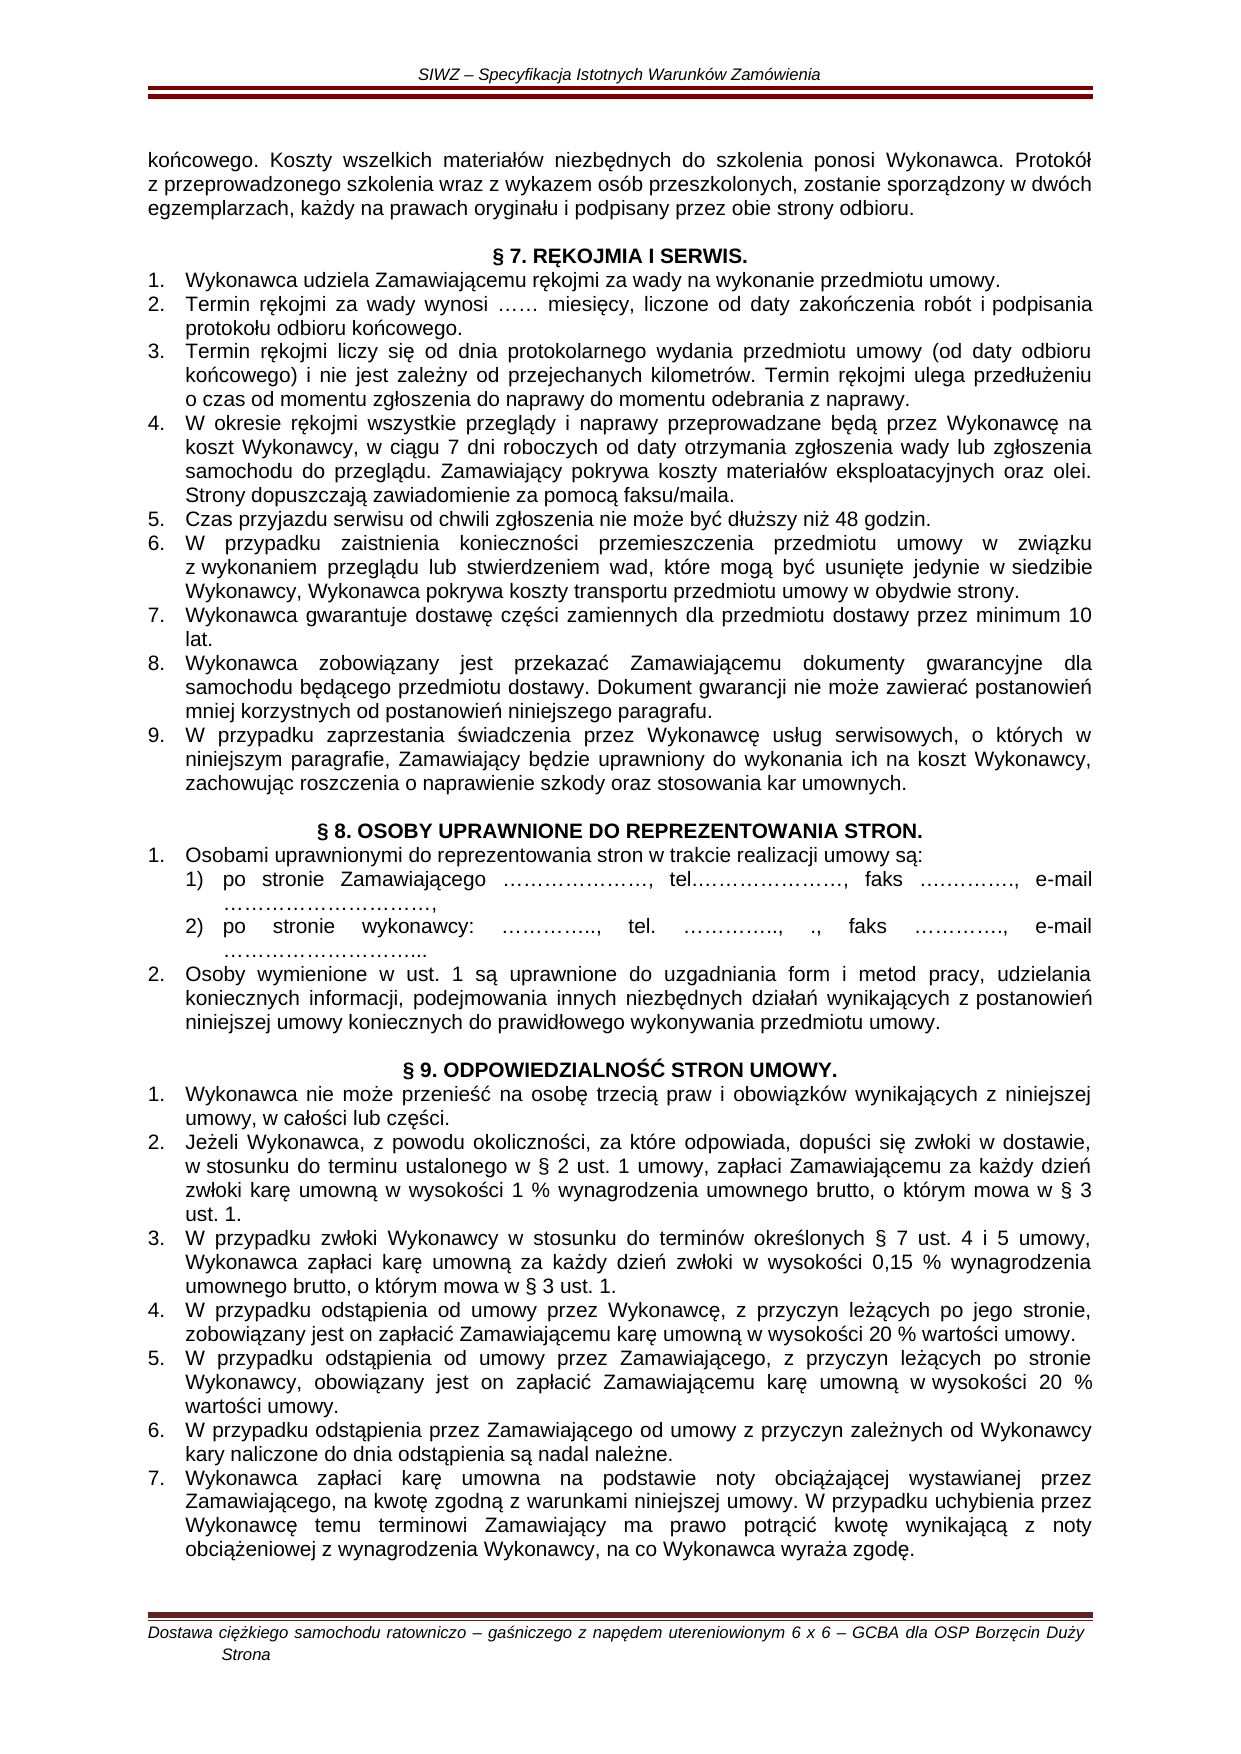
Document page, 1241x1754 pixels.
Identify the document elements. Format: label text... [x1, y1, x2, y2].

list po stronie Zamawiającego …………………, tel.…………………, faks ….………., e-mail …………………………, [185, 866, 1093, 914]
list Termin rękojmi liczy się od dnia protokolarnego wydania przedmiotu umowy (od daty odbioru końcowego) i nie jest zależny od przejechanych kilometrów. Termin rękojmi ulega przedłużeniu o czas od momentu zgłoszenia do naprawy do momentu odebrania z naprawy. [148, 339, 1093, 411]
list W okresie rękojmi wszystkie przeglądy i naprawy przeprowadzane będą przez Wykonawcę na koszt Wykonawcy, w ciągu 7 dni roboczych od daty otrzymania zgłoszenia wady lub zgłoszenia samochodu do przeglądu. Zamawiający pokrywa koszty materiałów eksploatacyjnych oraz olei. Strony dopuszczają zawiadomienie za pomocą faksu/maila. [148, 411, 1093, 507]
text § 7. RĘKOJMIA I SERWIS. [148, 243, 1093, 267]
list W przypadku odstąpienia przez Zamawiającego od umowy z przyczyn zależnych od Wykonawcy kary naliczone do dnia odstąpienia są nadal należne. [148, 1417, 1093, 1465]
list Wykonawca nie może przenieść na osobę trzecią praw i obowiązków wynikających z niniejszej umowy, w całości lub części. [148, 1082, 1093, 1130]
list W przypadku odstąpienia od umowy przez Zamawiającego, z przyczyn leżących po stronie Wykonawcy, obowiązany jest on zapłacić Zamawiającemu karę umowną w wysokości 20 % wartości umowy. [148, 1346, 1093, 1417]
list Czas przyjazdu serwisu od chwili zgłoszenia nie może być dłuższy niż 48 godzin. [148, 507, 1093, 531]
text § 8. OSOBY UPRAWNIONE DO REPREZENTOWANIA STRON. [148, 818, 1093, 842]
list Wykonawca udziela Zamawiającemu rękojmi za wady na wykonanie przedmiotu umowy. [148, 267, 1093, 291]
list Wykonawca zobowiązany jest przekazać Zamawiającemu dokumenty gwarancyjne dla samochodu będącego przedmiotu dostawy. Dokument gwarancji nie może zawierać postanowień mniej korzystnych od postanowień niniejszego paragrafu. [148, 651, 1093, 723]
list Wykonawca zapłaci karę umowna na podstawie noty obciążającej wystawianej przez Zamawiającego, na kwotę zgodną z warunkami niniejszej umowy. W przypadku uchybienia przez Wykonawcę temu terminowi Zamawiający ma prawo potrącić kwotę wynikającą z noty obciążeniowej z wynagrodzenia Wykonawcy, na co Wykonawca wyraża zgodę. [148, 1465, 1093, 1561]
list Wykonawca gwarantuje dostawę części zamiennych dla przedmiotu dostawy przez minimum 10 lat. [148, 603, 1093, 651]
list Jeżeli Wykonawca, z powodu okoliczności, za które odpowiada, dopuści się zwłoki w dostawie, w stosunku do terminu ustalonego w § 2 ust. 1 umowy, zapłaci Zamawiającemu za każdy dzień zwłoki karę umowną w wysokości 1 % wynagrodzenia umownego brutto, o którym mowa w § 3 ust. 1. [148, 1130, 1093, 1226]
list W przypadku zaistnienia konieczności przemieszczenia przedmiotu umowy w związku z wykonaniem przeglądu lub stwierdzeniem wad, które mogą być usunięte jedynie w siedzibie Wykonawcy, Wykonawca pokrywa koszty transportu przedmiotu umowy w obydwie strony. [148, 531, 1093, 603]
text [148, 148, 1093, 219]
list W przypadku zwłoki Wykonawcy w stosunku do terminów określonych § 7 ust. 4 i 5 umowy, Wykonawca zapłaci karę umowną za każdy dzień zwłoki w wysokości 0,15 % wynagrodzenia umownego brutto, o którym mowa w § 3 ust. 1. [148, 1226, 1093, 1298]
list Termin rękojmi za wady wynosi …… miesięcy, liczone od daty zakończenia robót i podpisania protokołu odbioru końcowego. [148, 291, 1093, 339]
list po stronie wykonawcy: ………….., tel. ………….., ., faks …………., e-mail ………………………... [185, 914, 1093, 962]
list W przypadku zaprzestania świadczenia przez Wykonawcę usług serwisowych, o których w niniejszym paragrafie, Zamawiający będzie uprawniony do wykonania ich na koszt Wykonawcy, zachowując roszczenia o naprawienie szkody oraz stosowania kar umownych. [148, 723, 1093, 794]
list Osobami uprawnionymi do reprezentowania stron w trakcie realizacji umowy są: [148, 842, 1093, 866]
text § 9. ODPOWIEDZIALNOŚĆ STRON UMOWY. [148, 1058, 1093, 1082]
list Osoby wymienione w ust. 1 są uprawnione do uzgadniania form i metod pracy, udzielania koniecznych informacji, podejmowania innych niezbędnych działań wynikających z postanowień niniejszej umowy koniecznych do prawidłowego wykonywania przedmiotu umowy. [148, 962, 1093, 1034]
list W przypadku odstąpienia od umowy przez Wykonawcę, z przyczyn leżących po jego stronie, zobowiązany jest on zapłacić Zamawiającemu karę umowną w wysokości 20 % wartości umowy. [148, 1298, 1093, 1346]
